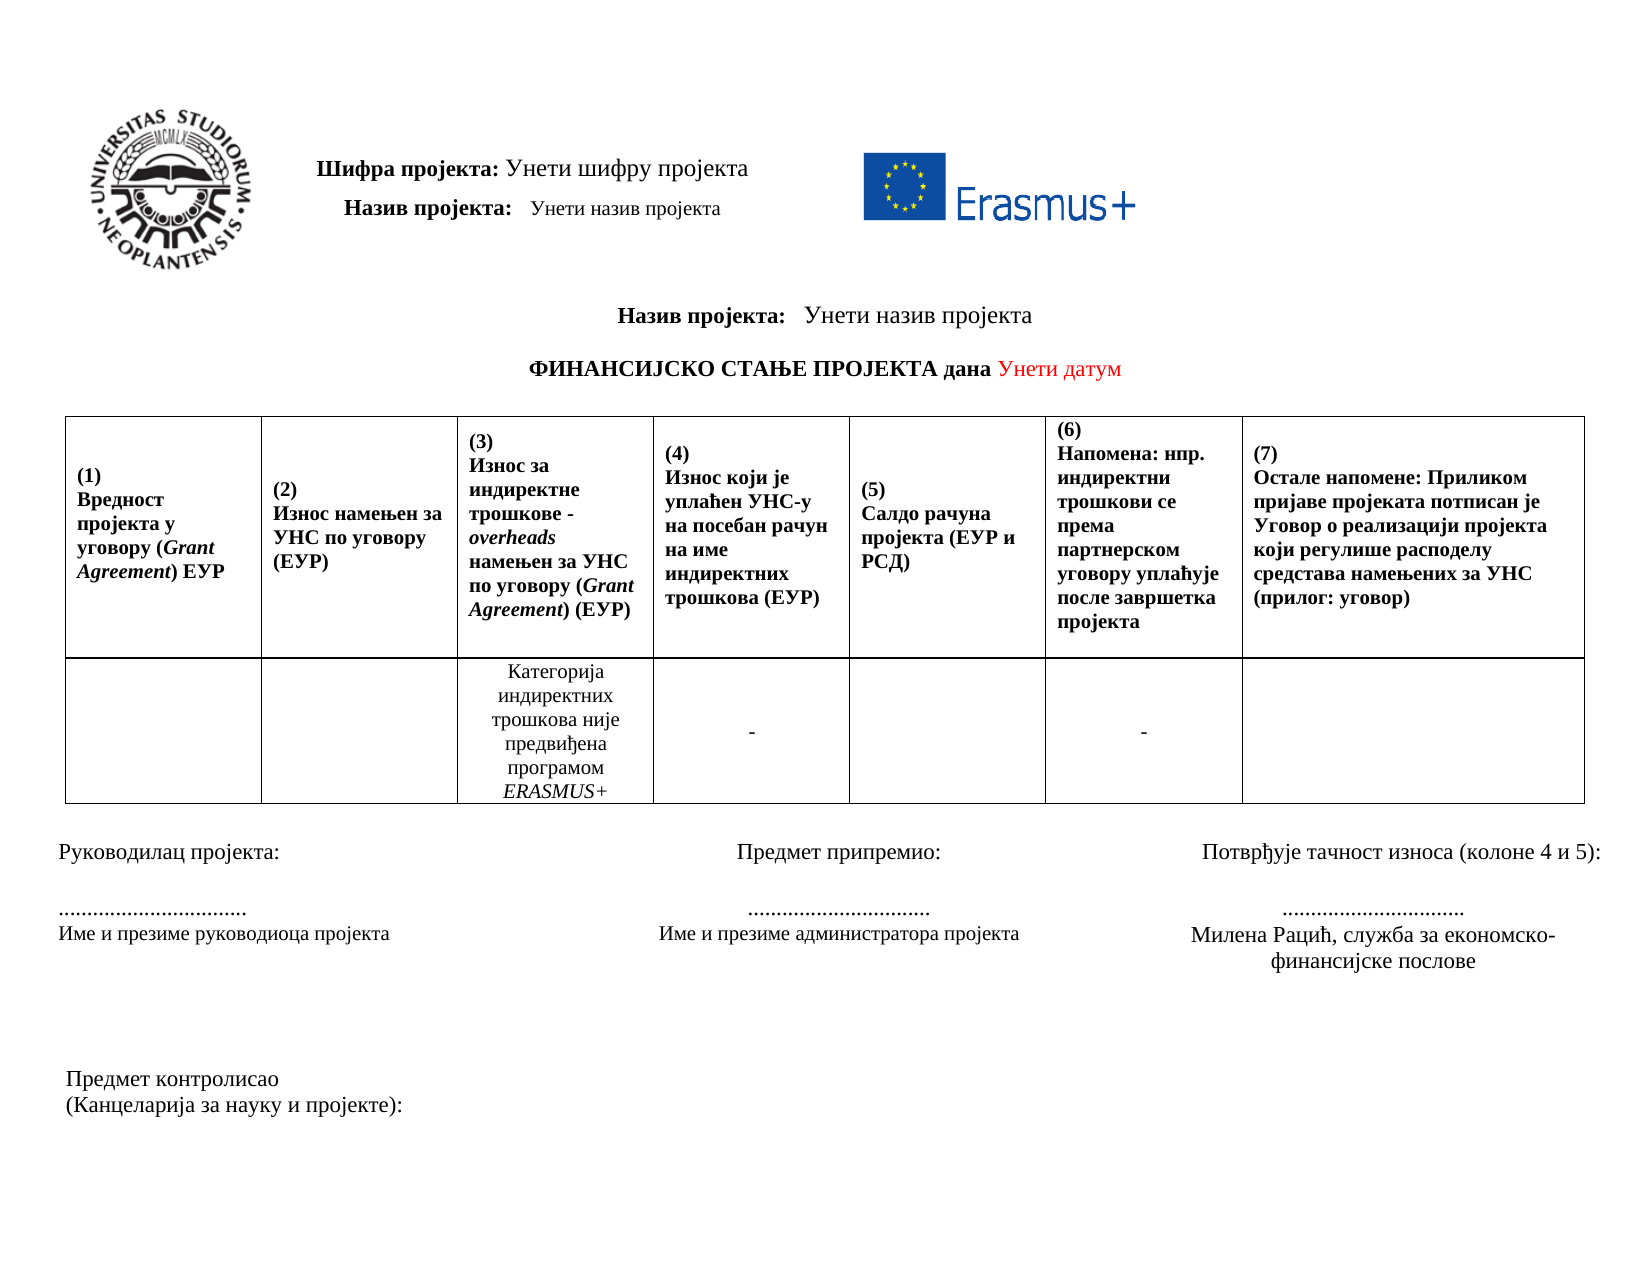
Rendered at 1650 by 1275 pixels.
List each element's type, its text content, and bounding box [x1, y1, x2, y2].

table_cell [47, 921, 544, 973]
table_cell Категорија индиректних трошкова није предвиђена програмом ERASMUS+ [458, 659, 653, 803]
table_cell - [1046, 659, 1242, 803]
table_header (1) Вредност пројекта у уговору (Grant Agreement) ЕУР [66, 417, 261, 657]
table_header (7) Остале напомене: Приликом пријаве пројеката потписан је Уговор о реализацији пројекта који регулише расподелу средстава намењених за УНС (прилог: уговор) [1243, 417, 1584, 657]
text Назив пројекта: [150, 300, 1500, 329]
table_cell - [654, 659, 849, 803]
table_header (6) Напомена: нпр. индиректни трошкови се према партнерском уговору уплаћује после завршетка пројекта [1046, 417, 1242, 657]
table_header (4) Износ који је уплаћен УНС-у на посебан рачун на име индиректних трошкова (ЕУР) [654, 417, 849, 657]
table_header (2) Износ намењен за УНС по уговору (ЕУР) [262, 417, 457, 657]
table_cell ................................ [544, 868, 1134, 921]
picture [861, 149, 1138, 225]
table_cell ................................. [47, 868, 544, 921]
table_cell [1243, 659, 1584, 803]
text (Канцеларија за науку и пројекте): [66, 1091, 1500, 1118]
text ФИНАНСИЈСКО СТАЊЕ ПРОЈЕКТА дана [150, 355, 1500, 382]
table_header Потврђује тачност износа (колоне 4 и 5): [1134, 838, 1612, 868]
table_header Предмет припремио: [544, 838, 1134, 868]
text Предмет контролисао [66, 1065, 1500, 1091]
table_cell [850, 659, 1045, 803]
table_header (5) Салдо рачуна пројекта (ЕУР и РСД) [850, 417, 1045, 657]
table_cell [66, 659, 261, 803]
table_cell ................................ [1134, 868, 1612, 921]
table_cell Милена Рацић, служба за економско-финансијске послове [1134, 921, 1612, 973]
table_header Руководилац пројекта: [47, 838, 544, 868]
table_header (3) Износ за индиректне трошкове -overheads намењен за УНС по уговору (Grant Agreement) (ЕУР) [458, 417, 653, 657]
table_cell [262, 659, 457, 803]
table_cell [544, 921, 1134, 973]
